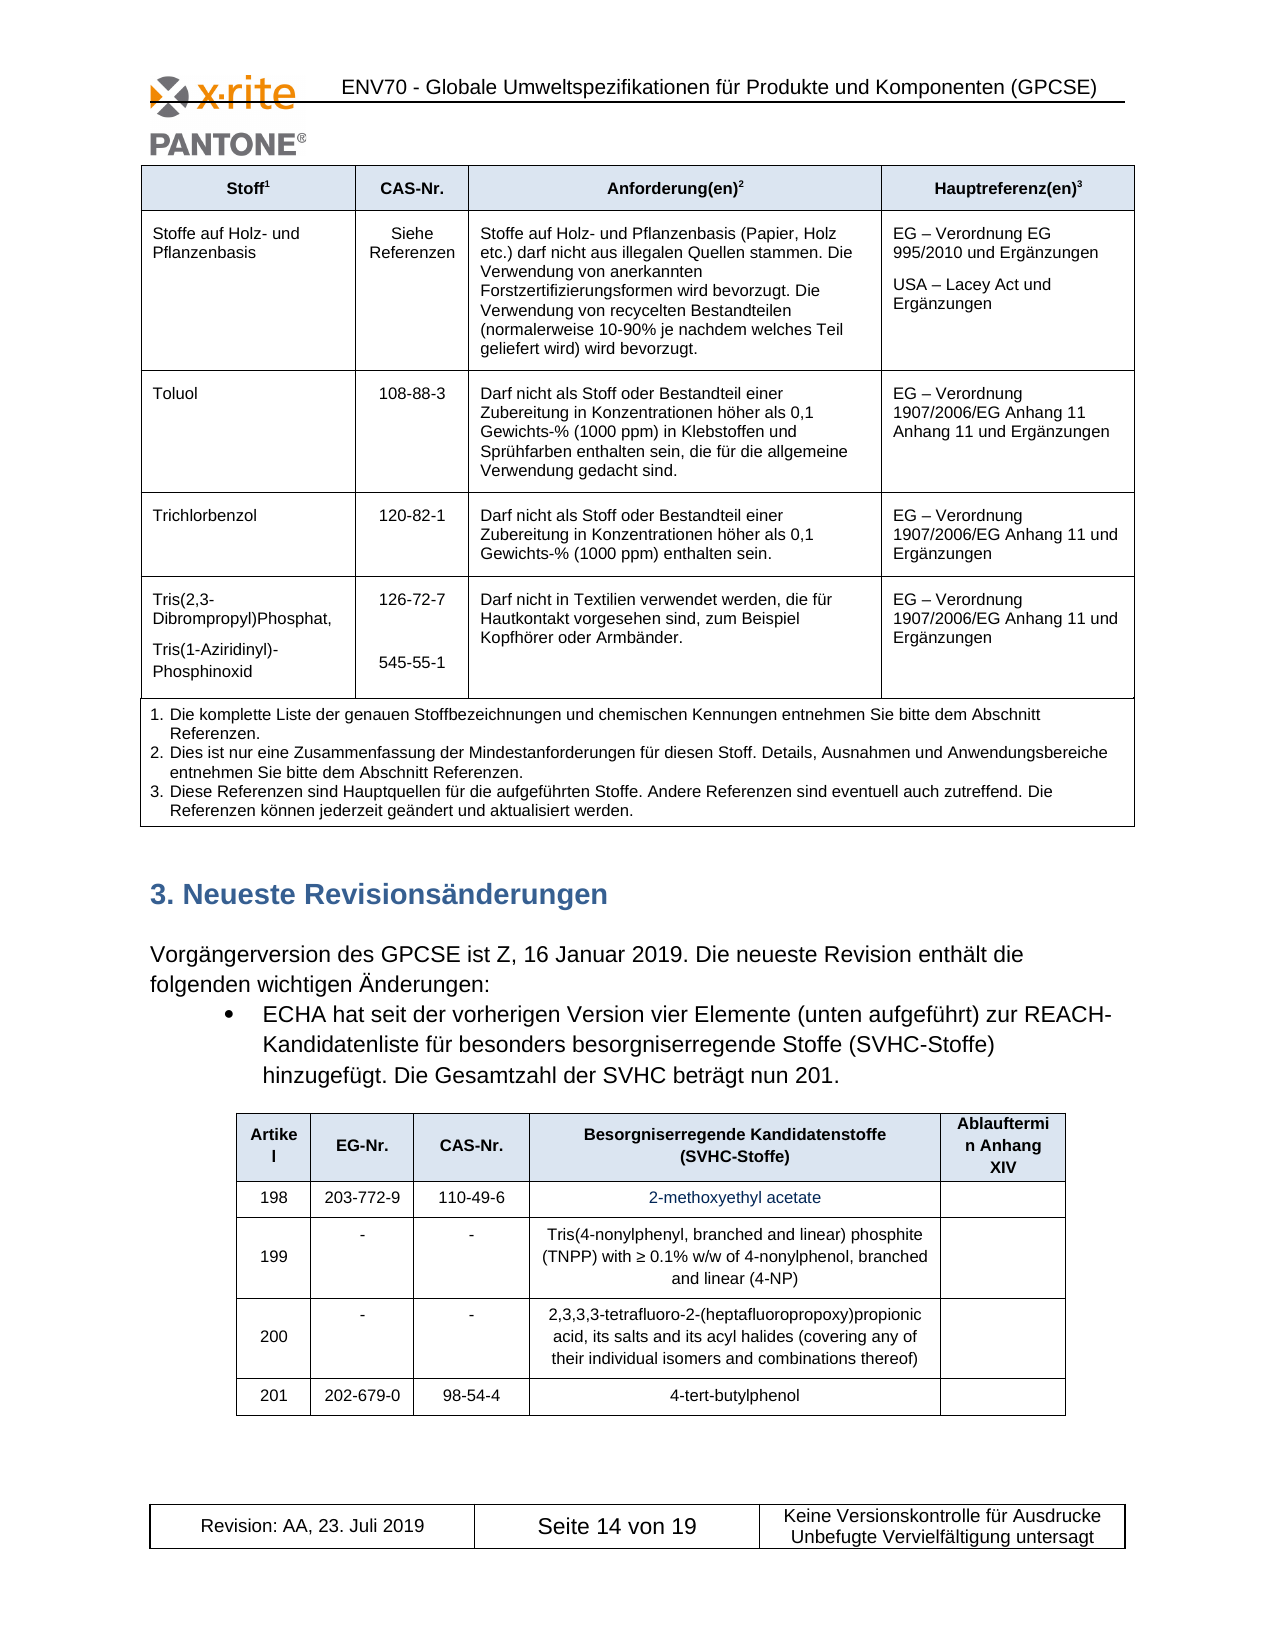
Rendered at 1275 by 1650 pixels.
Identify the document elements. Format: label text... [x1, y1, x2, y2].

table_cell EG – Verordnung EG 995/2010 und Ergänzungen USA – Lacey Act und Ergänzungen [882, 211, 1134, 370]
table_cell [941, 1182, 1065, 1217]
table_cell Trichlorbenzol [142, 493, 355, 576]
table_cell EG – Verordnung 1907/2006/EG Anhang 11 Anhang 11 und Ergänzungen [882, 371, 1134, 492]
table_cell Stoffe auf Holz- und Pflanzenbasis (Papier, Holz etc.) darf nicht aus illegalen Quellen stammen. Die Verwendung von anerkannten Forstzertifizierungsformen wird bevorzugt. Die Verwendung von recycelten Bestandteilen (normalerweise 10-90% je nachdem welches Teil geliefert wird) wird bevorzugt. [469, 211, 881, 370]
table_cell - [311, 1299, 413, 1378]
table_cell 120-82-1 [356, 493, 468, 576]
table_cell [941, 1299, 1065, 1378]
picture [150, 103, 307, 156]
table_cell Siehe Referenzen [356, 211, 468, 370]
table_cell EG – Verordnung 1907/2006/EG Anhang 11 und Ergänzungen [882, 577, 1134, 698]
table_header Anforderung(en)2 [469, 166, 881, 210]
table_cell 108-88-3 [356, 371, 468, 492]
table_cell Darf nicht als Stoff oder Bestandteil einer Zubereitung in Konzentrationen höher als 0,1 Gewichts-% (1000 ppm) enthalten sein. [469, 493, 881, 576]
table_cell Tris(4-nonylphenyl, branched and linear) phosphite (TNPP) with ≥ 0.1% w/w of 4-nonylphenol, branched and linear (4-NP) [530, 1218, 940, 1298]
table_cell Die komplette Liste der genauen Stoffbezeichnungen und chemischen Kennungen entnehmen Sie bitte dem Abschnitt Referenzen. Dies ist nur eine Zusammenfassung der Mindestanforderungen für diesen Stoff. Details, Ausnahmen und Anwendungsbereiche entnehmen Sie bitte dem Abschnitt Referenzen. Diese Referenzen sind Hauptquellen für die aufgeführten Stoffe. Andere Referenzen sind eventuell auch zutreffend. Die Referenzen können jederzeit geändert und aktualisiert werden. [141, 699, 1134, 826]
table_header EG-Nr. [311, 1114, 413, 1181]
table_cell 200 [237, 1299, 310, 1378]
list ECHA hat seit der vorherigen Version vier Elemente (unten aufgeführt) zur REACH-Kandidatenliste für besonders besorgniserregende Stoffe (SVHC-Stoffe) hinzugefügt. Die Gesamtzahl der SVHC beträgt nun 201. [225, 1001, 1125, 1088]
table_cell 110-49-6 [414, 1182, 529, 1217]
table_cell 199 [237, 1218, 310, 1298]
table_cell Toluol [142, 371, 355, 492]
text Vorgängerversion des GPCSE ist Z, 16 Januar 2019. Die neueste Revision enthält die folgenden wichtigen Änderungen: [150, 941, 1125, 997]
table_cell - [414, 1299, 529, 1378]
table_header Besorgniserregende Kandidatenstoffe (SVHC-Stoffe) [530, 1114, 940, 1181]
table_cell Stoffe auf Holz- und Pflanzenbasis [142, 211, 355, 370]
table_cell 126-72-7 545-55-1 [356, 577, 468, 698]
table_header Stoff1 [142, 166, 355, 210]
table_cell 2-methoxyethyl acetate [530, 1182, 940, 1217]
table_cell - [311, 1218, 413, 1298]
table_cell EG – Verordnung 1907/2006/EG Anhang 11 und Ergänzungen [882, 493, 1134, 576]
subtitle 3. Neueste Revisionsänderungen [150, 877, 1125, 911]
table_cell Darf nicht als Stoff oder Bestandteil einer Zubereitung in Konzentrationen höher als 0,1 Gewichts-% (1000 ppm) in Klebstoffen und Sprühfarben enthalten sein, die für die allgemeine Verwendung gedacht sind. [469, 371, 881, 492]
table_cell 202-679-0 [311, 1379, 413, 1415]
table_cell [941, 1379, 1065, 1415]
table_cell 4-tert-butylphenol [530, 1379, 940, 1415]
table_cell 203-772-9 [311, 1182, 413, 1217]
picture [150, 75, 307, 101]
table_header CAS-Nr. [356, 166, 468, 210]
table_cell Tris(2,3-Dibrompropyl)Phosphat, Tris(1-Aziridinyl)-Phosphinoxid [142, 577, 355, 698]
table_header Ablauftermin Anhang XIV [941, 1114, 1065, 1181]
table_header Artikel [237, 1114, 310, 1181]
table_header CAS-Nr. [414, 1114, 529, 1181]
table_cell 2,3,3,3-tetrafluoro-2-(heptafluoropropoxy)propionic acid, its salts and its acyl halides (covering any of their individual isomers and combinations thereof) [530, 1299, 940, 1378]
table_header Hauptreferenz(en)3 [882, 166, 1134, 210]
table_cell 98-54-4 [414, 1379, 529, 1415]
table_cell [941, 1218, 1065, 1298]
table_cell Darf nicht in Textilien verwendet werden, die für Hautkontakt vorgesehen sind, zum Beispiel Kopfhörer oder Armbänder. [469, 577, 881, 698]
table_cell 198 [237, 1182, 310, 1217]
table_cell 201 [237, 1379, 310, 1415]
table_cell - [414, 1218, 529, 1298]
